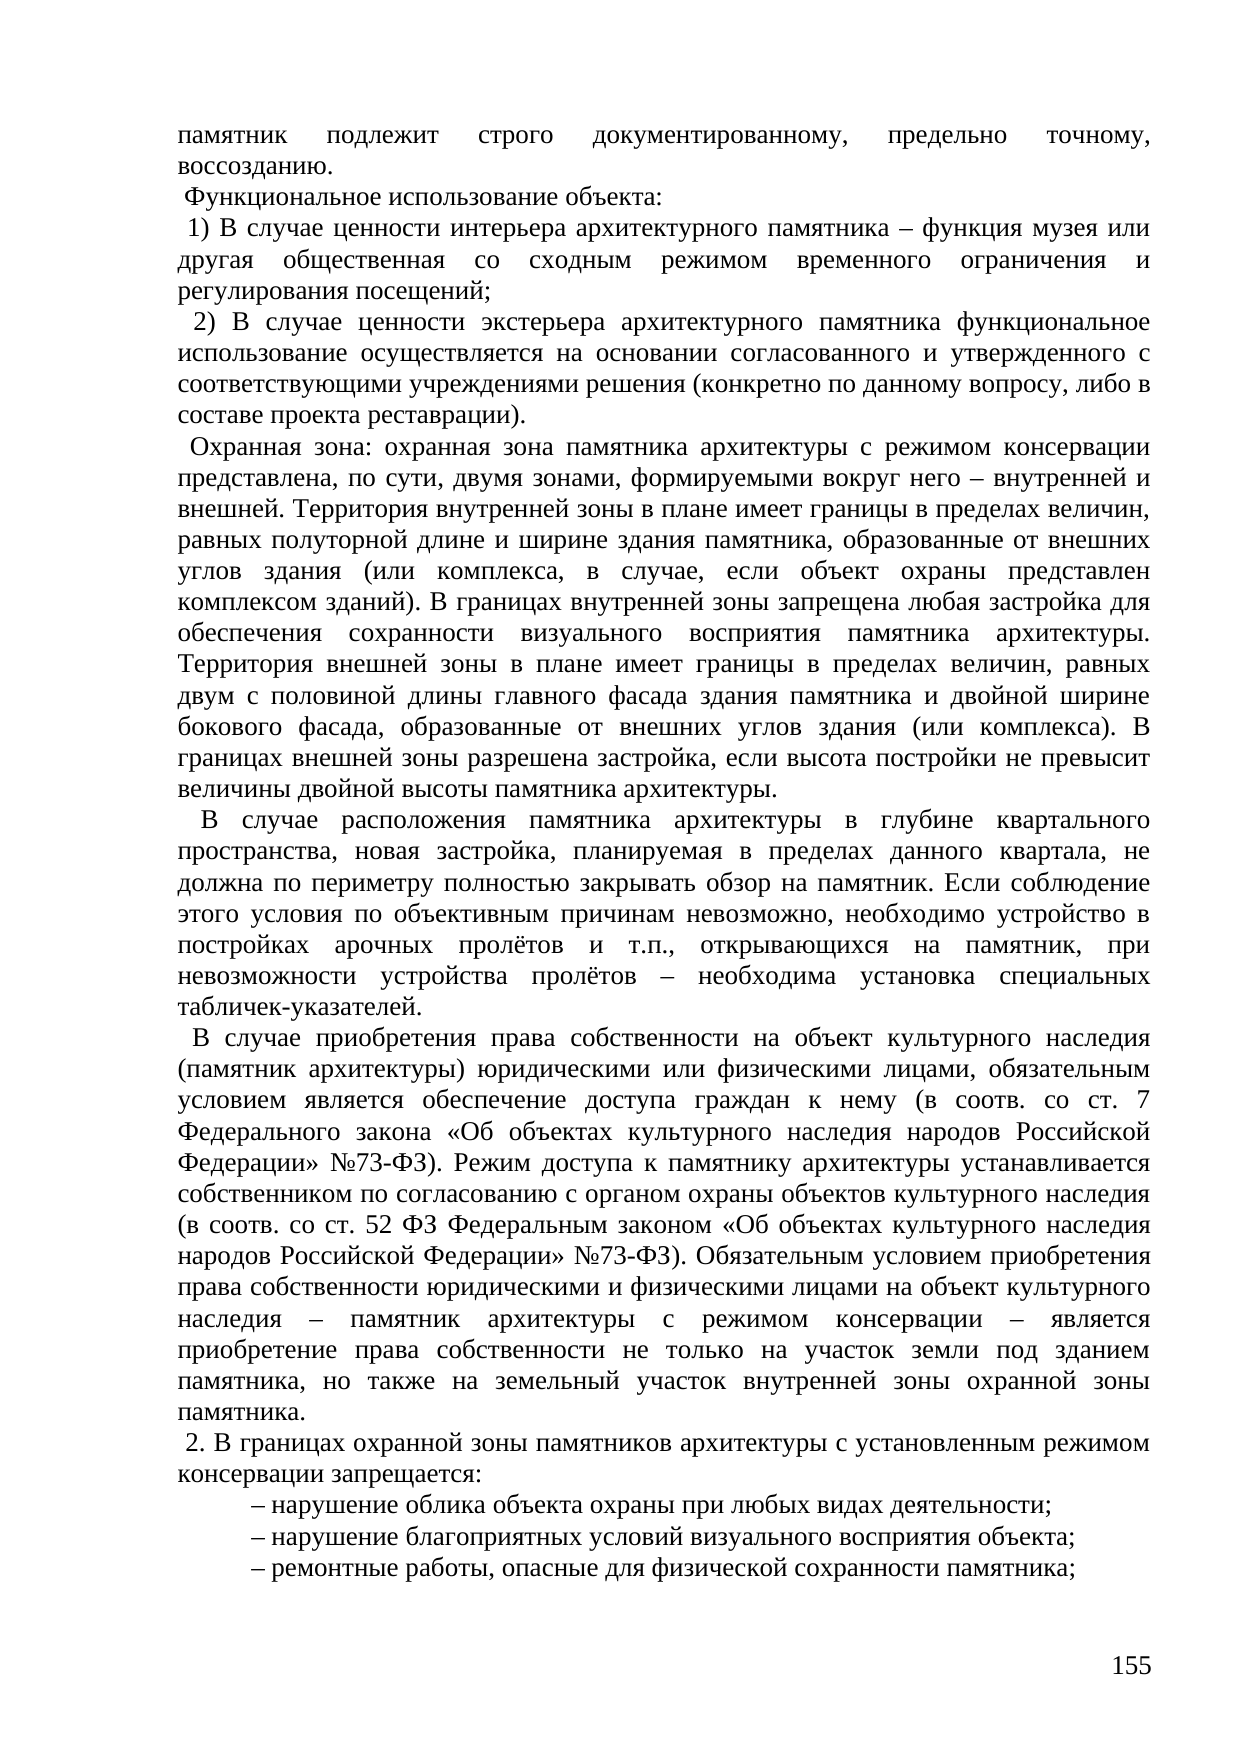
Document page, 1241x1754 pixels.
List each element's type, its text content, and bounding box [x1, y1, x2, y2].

text В случае приобретения права собственности на объект культурного наследия (памятник архитектуры) юридическими или физическими лицами, обязательным условием является обеспечение доступа граждан к нему (в соотв. со ст. 7 Федерального закона «Об объектах культурного наследия народов Российской Федерации» №73-ФЗ). Режим доступа к памятнику архитектуры устанавливается собственником по согласованию с органом охраны объектов культурного наследия (в соотв. со ст. 52 ФЗ Федеральным законом «Об объектах культурного наследия народов Российской Федерации» №73-ФЗ). Обязательным условием приобретения права собственности юридическими и физическими лицами на объект культурного наследия – памятник архитектуры с режимом консервации – является приобретение права собственности не только на участок земли под зданием памятника, но также на земельный участок внутренней зоны охранной зоны памятника. [177, 1021, 1152, 1426]
text – ремонтные работы, опасные для физической сохранности памятника; [177, 1551, 1152, 1582]
text – нарушение благоприятных условий визуального восприятия объекта; [177, 1520, 1152, 1551]
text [177, 118, 1152, 180]
text – нарушение облика объекта охраны при любых видах деятельности; [177, 1488, 1152, 1520]
text Охранная зона: охранная зона памятника архитектуры с режимом консервации представлена, по сути, двумя зонами, формируемыми вокруг него – внутренней и внешней. Территория внутренней зоны в плане имеет границы в пределах величин, равных полуторной длине и ширине здания памятника, образованные от внешних углов здания (или комплекса, в случае, если объект охраны представлен комплексом зданий). В границах внутренней зоны запрещена любая застройка для обеспечения сохранности визуального восприятия памятника архитектуры. Территория внешней зоны в плане имеет границы в пределах величин, равных двум с половиной длины главного фасада здания памятника и двойной ширине бокового фасада, образованные от внешних углов здания (или комплекса). В границах внешней зоны разрешена застройка, если высота постройки не превысит величины двойной высоты памятника архитектуры. [177, 429, 1152, 803]
text 1) В случае ценности интерьера архитектурного памятника – функция музея или другая общественная со сходным режимом временного ограничения и регулирования посещений; [177, 212, 1152, 305]
text 2. В границах охранной зоны памятников архитектуры с установленным режимом консервации запрещается: [177, 1426, 1152, 1488]
text 2) В случае ценности экстерьера архитектурного памятника функциональное использование осуществляется на основании согласованного и утвержденного с соответствующими учреждениями решения (конкретно по данному вопросу, либо в составе проекта реставрации). [177, 305, 1152, 429]
text Функциональное использование объекта: [177, 180, 1152, 212]
text В случае расположения памятника архитектуры в глубине квартального пространства, новая застройка, планируемая в пределах данного квартала, не должна по периметру полностью закрывать обзор на памятник. Если соблюдение этого условия по объективным причинам невозможно, необходимо устройство в постройках арочных пролётов и т.п., открывающихся на памятник, при невозможности устройства пролётов – необходима установка специальных табличек-указателей. [177, 803, 1152, 1021]
